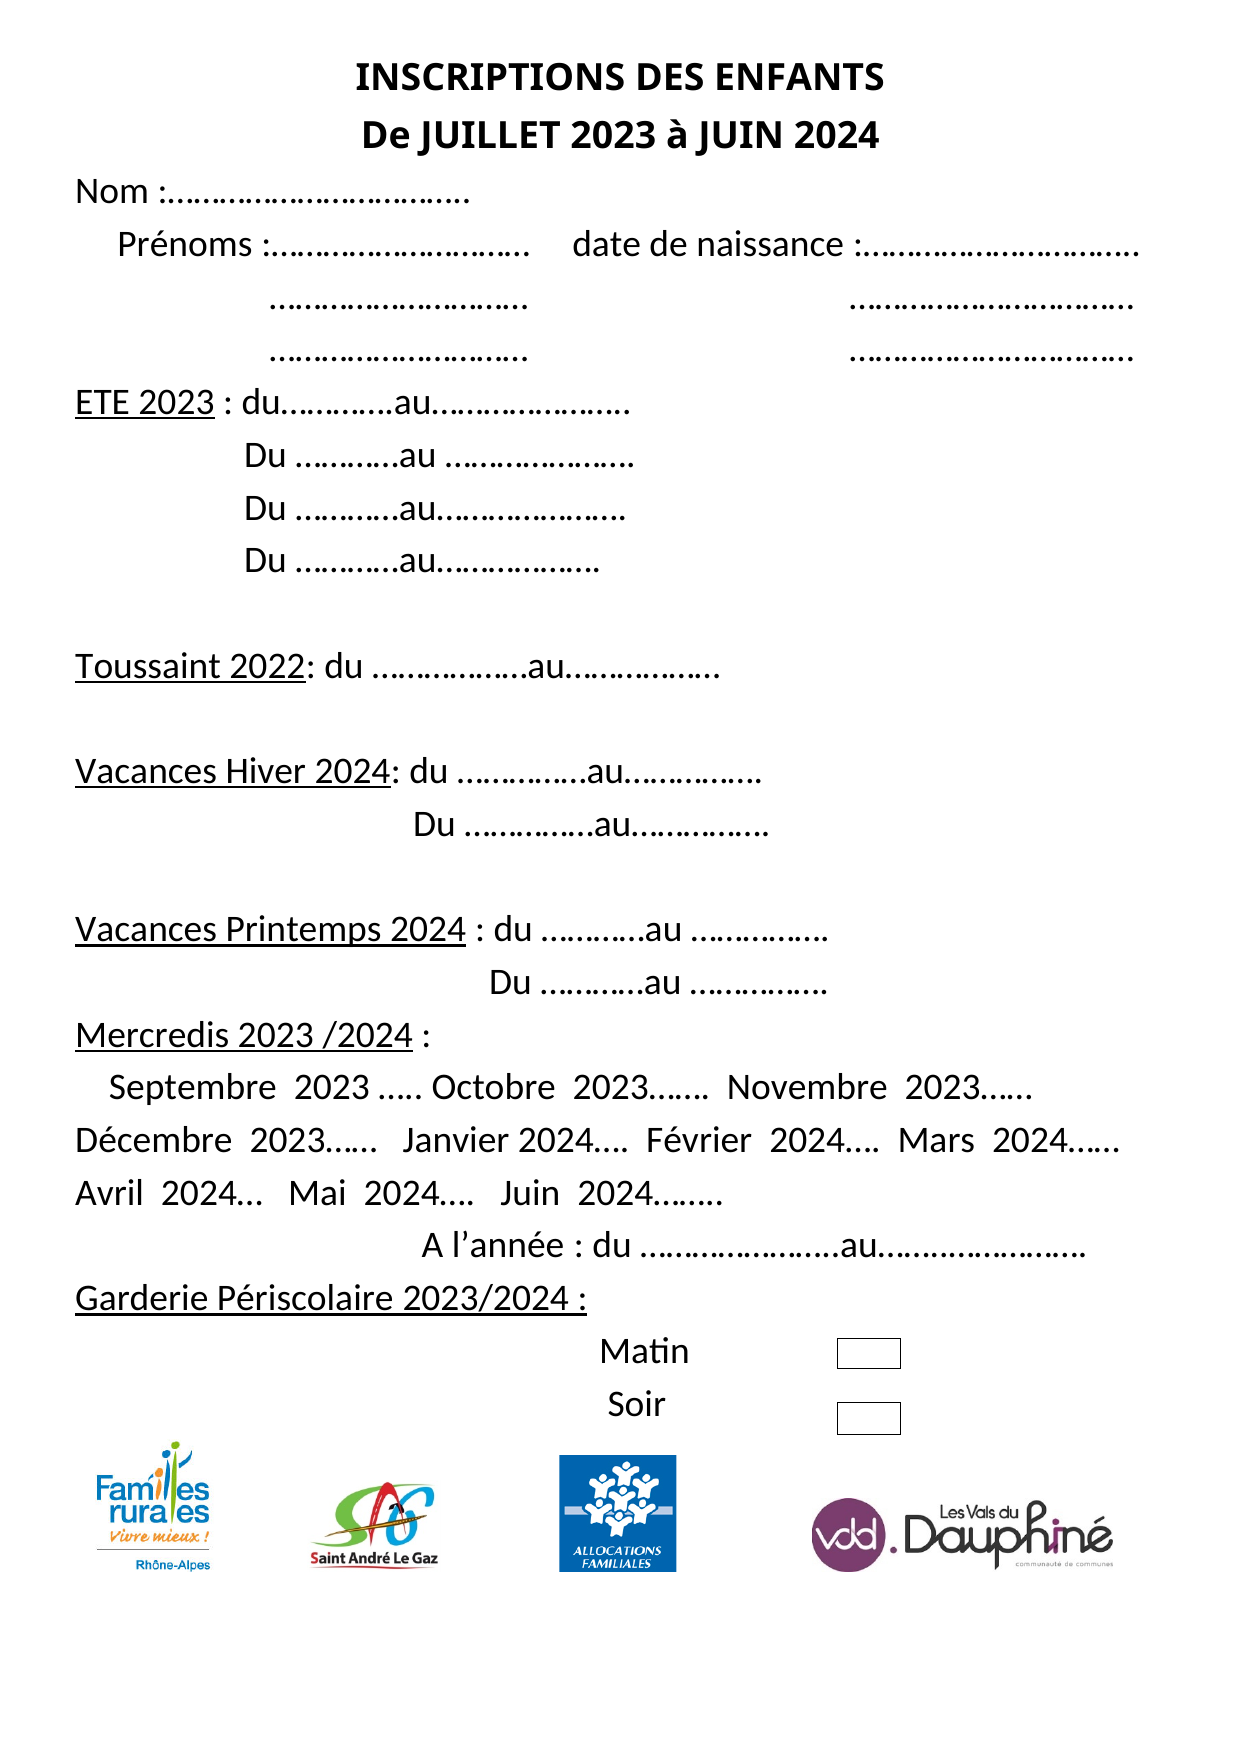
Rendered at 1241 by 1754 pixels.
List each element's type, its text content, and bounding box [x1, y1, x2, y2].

text Toussaint 2022: du ………………au……………… [75, 642, 1165, 687]
text ………………………… …………………………… [75, 273, 1165, 318]
text ………………………… …………………………… [75, 325, 1165, 371]
text Du …………au…………………. [75, 483, 1165, 529]
text Vacances Hiver 2024: du ……………au……………. [75, 747, 1165, 793]
picture [559, 1455, 677, 1572]
text Du …………au …………………. [75, 431, 1165, 477]
text Vacances Printemps 2024 : du …………au ……………. [75, 905, 1165, 951]
text Soir [75, 1379, 1165, 1425]
text Du ……………au……………. [75, 800, 1165, 846]
text Du …………au………………. [75, 536, 1165, 582]
picture [307, 1480, 441, 1572]
text Nom :…………………………….. [75, 167, 1165, 213]
text Septembre 2023 ….. Octobre 2023……. Novembre 2023…… Décembre 2023…… Janvier 2024…. Février 2024…. Mars 2024…… Avril 2024… Mai 2024…. Juin 2024…….. [75, 1063, 1165, 1214]
picture [812, 1498, 1113, 1572]
text ETE 2023 : du………….au………………….. [75, 378, 1165, 424]
text Prénoms :………………………… date de naissance :………………………….. [75, 220, 1165, 266]
text Garderie Périscolaire 2023/2024 : [75, 1274, 1165, 1320]
text Matin [75, 1327, 1165, 1373]
picture [75, 1432, 232, 1572]
text Du …………au ……………. [75, 958, 1165, 1004]
text Mercredis 2023 /2024 : [75, 1011, 1165, 1056]
text INSCRIPTIONS DES ENFANTS [75, 50, 1165, 101]
text A l’année : du …………………..au……..……………. [75, 1221, 1165, 1267]
text De JUILLET 2023 à JUIN 2024 [75, 108, 1165, 159]
